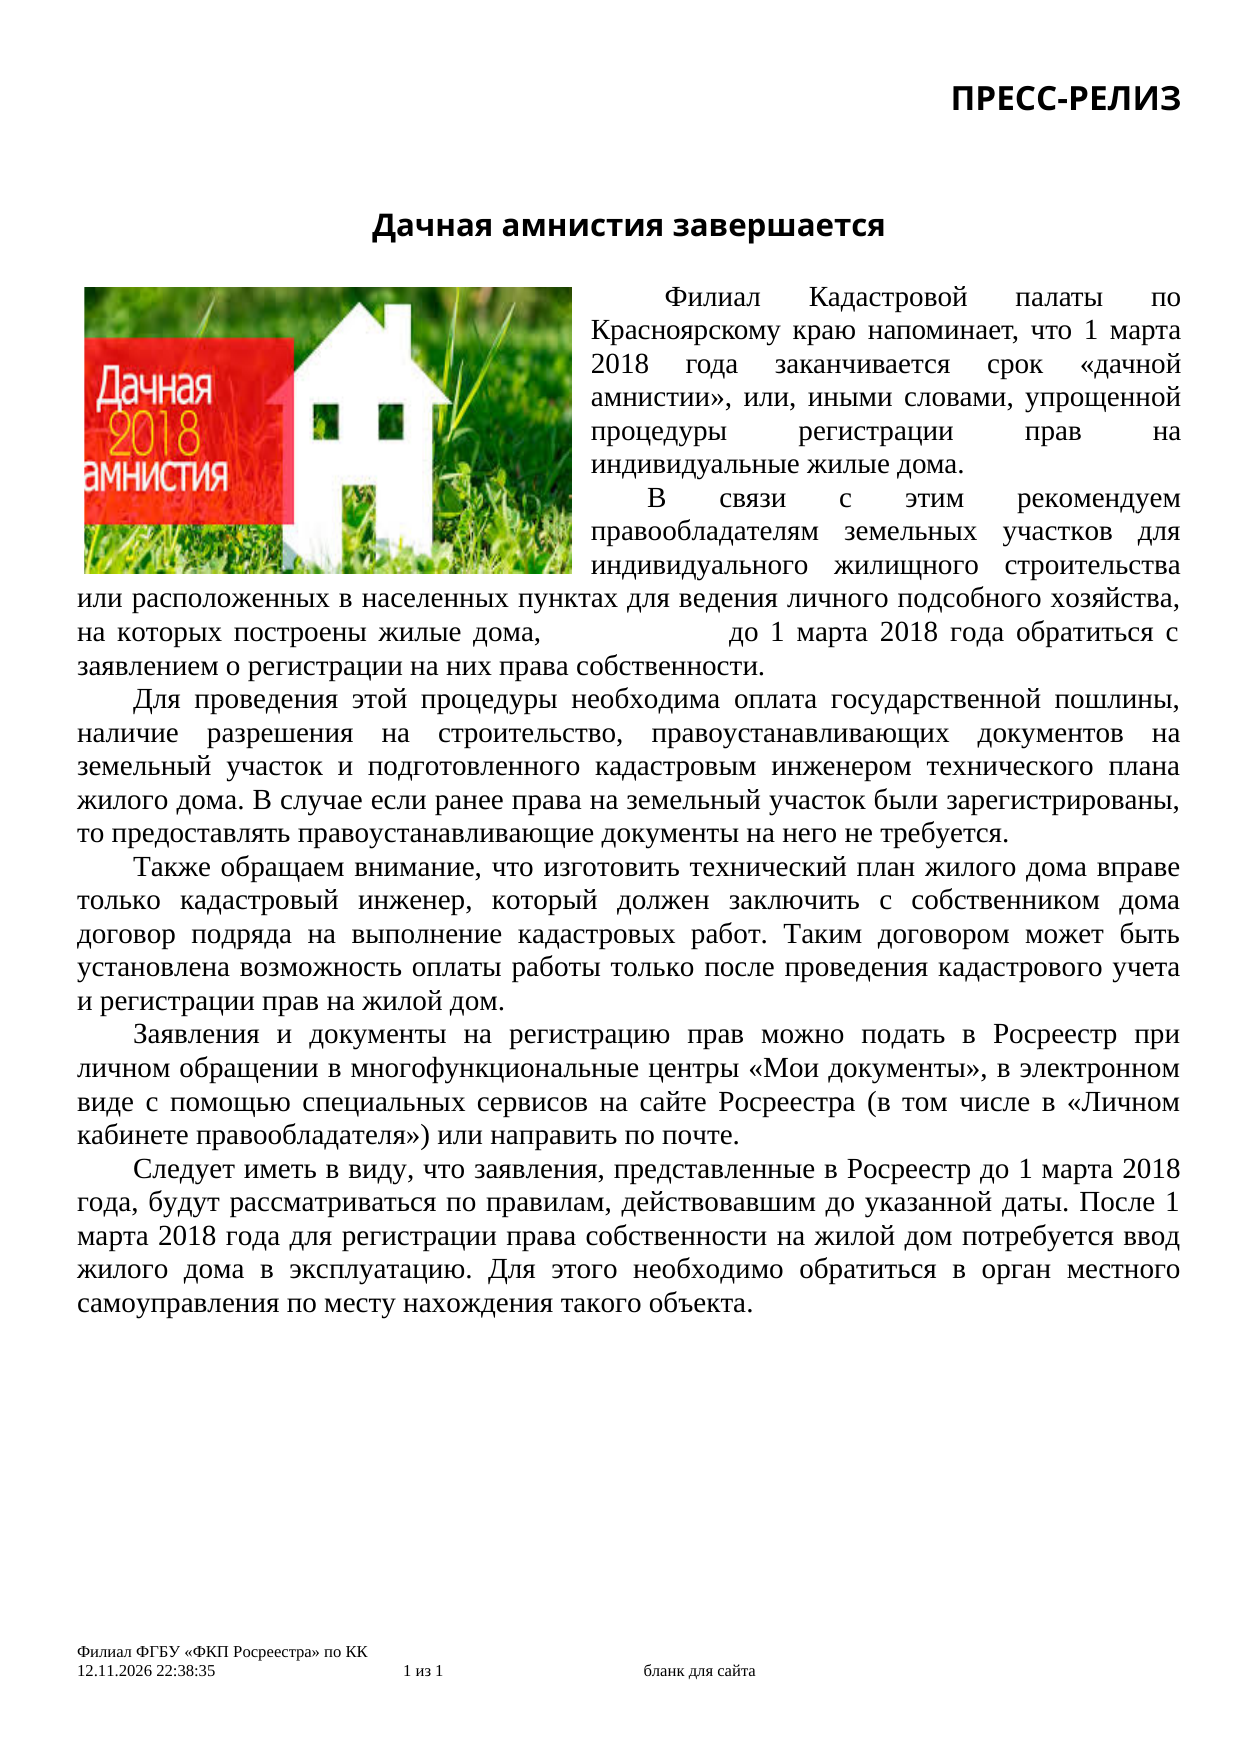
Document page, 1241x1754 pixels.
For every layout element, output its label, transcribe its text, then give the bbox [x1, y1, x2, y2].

text Для проведения этой процедуры необходима оплата государственной пошлины, наличие разрешения на строительство, правоустанавливающих документов на земельный участок и подготовленного кадастровым инженером технического плана жилого дома. В случае если ранее права на земельный участок были зарегистрированы, то предоставлять правоустанавливающие документы на него не требуется. [77, 681, 1181, 849]
text Заявления и документы на регистрацию прав можно подать в Росреестр при личном обращении в многофункциональные центры «Мои документы», в электронном виде с помощью специальных сервисов на сайте Росреестра (в том числе в «Личном кабинете правообладателя») или направить по почте. [77, 1017, 1181, 1151]
text В связи с этим рекомендуем правообладателям земельных участков для индивидуального жилищного строительства или расположенных в населенных пунктах для ведения личного подсобного хозяйства, на которых построены жилые дома, до 1 марта 2018 года обратиться с заявлением о регистрации на них права собственности. [77, 480, 1181, 681]
text Следует иметь в виду, что заявления, представленные в Росреестр до 1 марта 2018 года, будут рассматриваться по правилам, действовавшим до указанной даты. После 1 марта 2018 года для регистрации права собственности на жилой дом потребуется ввод жилого дома в эксплуатацию. Для этого необходимо обратиться в орган местного самоуправления по месту нахождения такого объекта. [77, 1151, 1181, 1318]
subtitle Филиал Кадастровой палаты по Красноярскому краю напоминает, что 1 марта 2018 года заканчивается срок «дачной амнистии», или, иными словами, упрощенной процедуры регистрации прав на индивидуальные жилые дома. [77, 279, 1182, 480]
text Также обращаем внимание, что изготовить технический план жилого дома вправе только кадастровый инженер, который должен заключить с собственником дома договор подряда на выполнение кадастровых работ. Таким договором может быть установлена возможность оплаты работы только после проведения кадастрового учета и регистрации прав на жилой дом. [77, 849, 1181, 1017]
text ПРЕСС-РЕЛИЗ [77, 75, 1181, 120]
picture [84, 287, 572, 574]
subtitle Дачная амнистия завершается [77, 203, 1181, 245]
